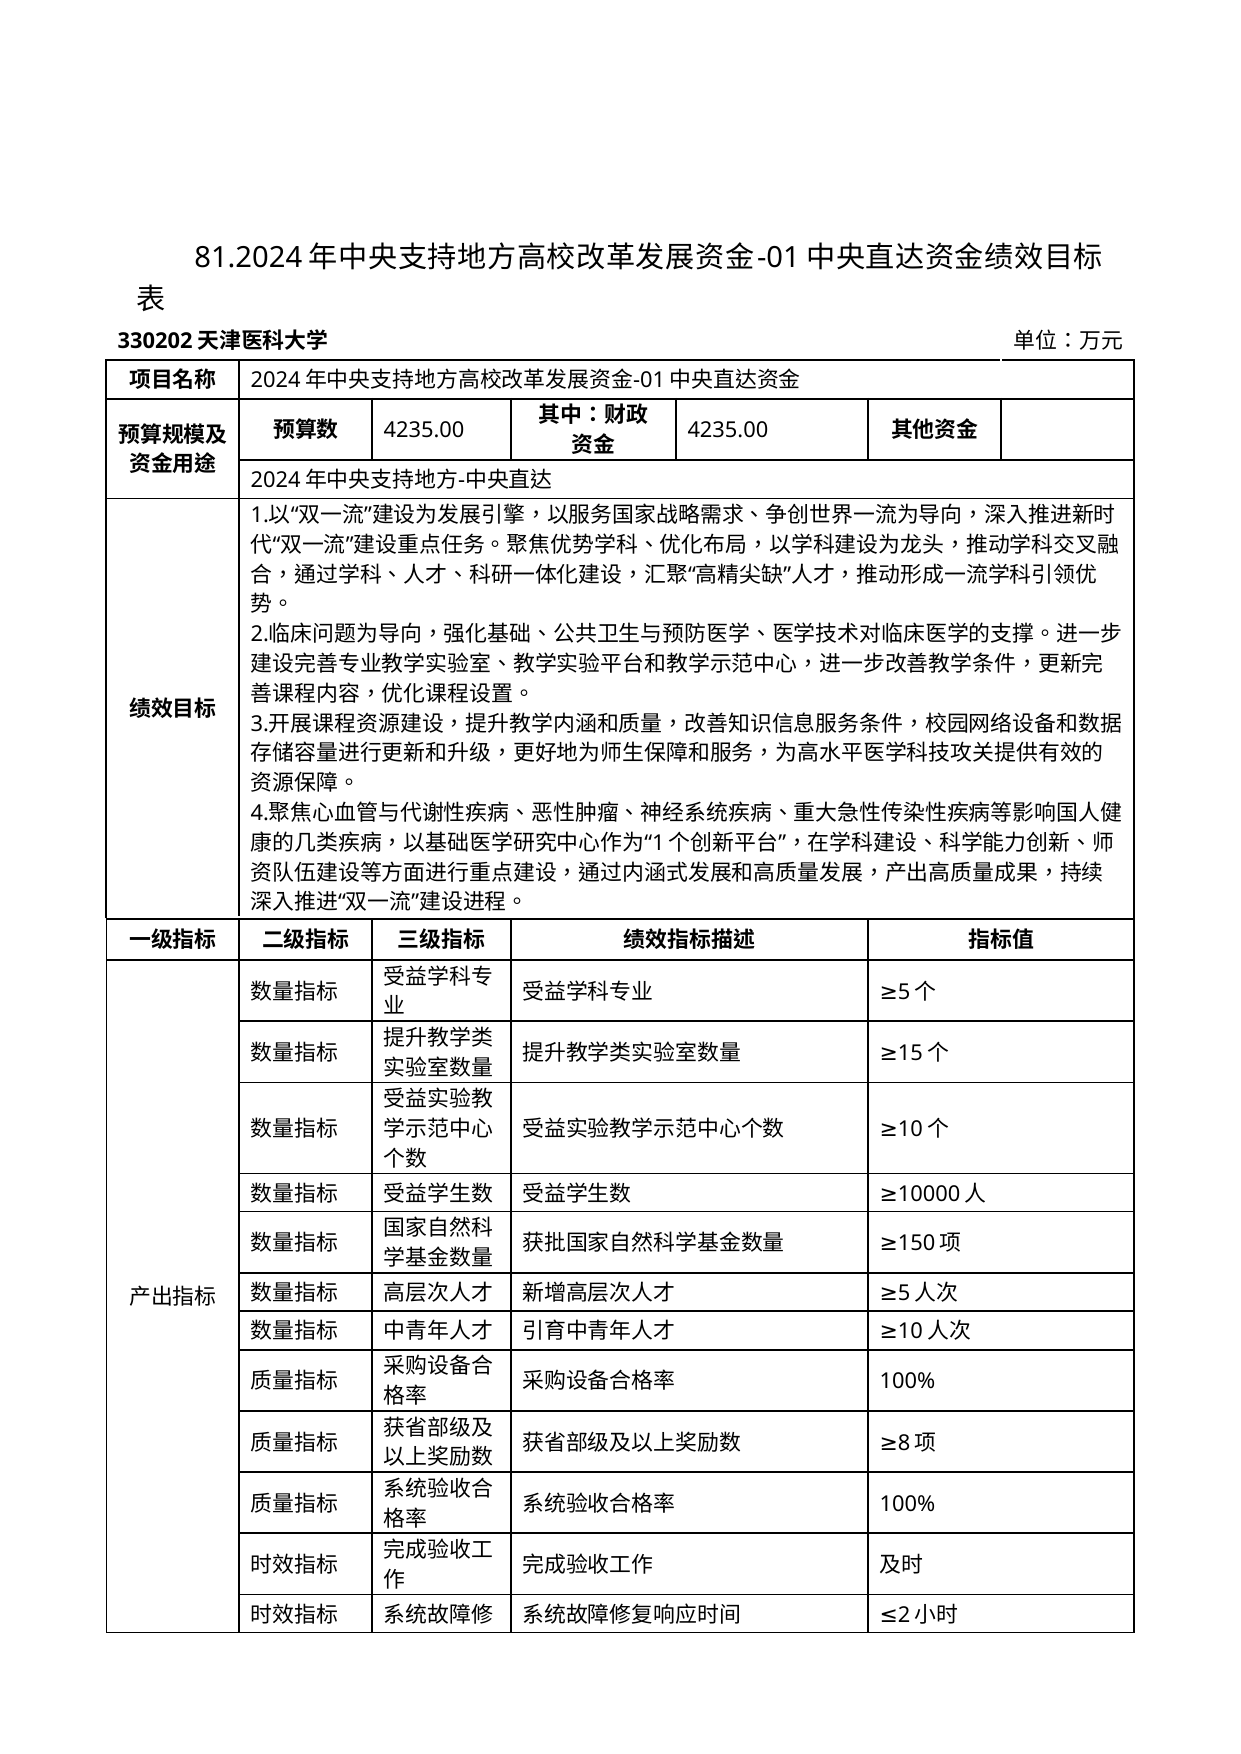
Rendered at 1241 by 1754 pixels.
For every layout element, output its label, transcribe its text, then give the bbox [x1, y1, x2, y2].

table_cell 系统故障修复响应时间 [373, 1595, 510, 1632]
table_cell 质量指标 [240, 1351, 371, 1410]
table_cell 2024年中央支持地方高校改革发展资金-01中央直达资金 [240, 361, 1133, 398]
table_cell 时效指标 [240, 1595, 371, 1632]
table_cell 中青年人才 [373, 1312, 510, 1349]
table_cell ≥150项 [869, 1212, 1133, 1272]
table_cell 获省部级及以上奖励数 [512, 1412, 867, 1471]
table_cell 受益学科专业 [373, 961, 510, 1020]
table_cell [1002, 400, 1133, 459]
table_cell ≥10人次 [869, 1312, 1133, 1349]
table_cell 4235.00 [373, 400, 510, 459]
table_cell 提升教学类实验室数量 [373, 1022, 510, 1081]
table_cell 采购设备合格率 [373, 1351, 510, 1410]
table_cell 采购设备合格率 [512, 1351, 867, 1410]
table_cell 数量指标 [240, 1174, 371, 1211]
table_cell 完成验收工作 [373, 1534, 510, 1593]
table_cell 数量指标 [240, 1022, 371, 1081]
table_cell 受益学生数 [512, 1174, 867, 1211]
table_cell ≥15个 [869, 1022, 1133, 1081]
table_header 三级指标 [373, 920, 510, 959]
table_cell 系统验收合格率 [373, 1473, 510, 1532]
table_header 一级指标 [107, 920, 238, 959]
table_cell 项目名称 [107, 361, 238, 398]
table_cell 国家自然科学基金数量 [373, 1212, 510, 1272]
table_cell 高层次人才 [373, 1274, 510, 1310]
table_cell 4235.00 [677, 400, 867, 459]
table_cell ≥5个 [869, 961, 1133, 1020]
table_cell 时效指标 [240, 1534, 371, 1593]
table_cell 完成验收工作 [512, 1534, 867, 1593]
table_cell 其他资金 [869, 400, 1000, 459]
table_cell 产出指标 [107, 961, 238, 1632]
table_cell 100% [869, 1473, 1133, 1532]
table_cell 质量指标 [240, 1412, 371, 1471]
table_cell ≥8项 [869, 1412, 1133, 1471]
table_cell 受益实验教学示范中心个数 [512, 1083, 867, 1172]
table_cell 受益学科专业 [512, 961, 867, 1020]
table_cell 数量指标 [240, 961, 371, 1020]
table_cell 系统验收合格率 [512, 1473, 867, 1532]
table_cell 质量指标 [240, 1473, 371, 1532]
table_cell 获省部级及以上奖励数 [373, 1412, 510, 1471]
table_cell 数量指标 [240, 1083, 371, 1172]
table_cell 提升教学类实验室数量 [512, 1022, 867, 1081]
table_cell 及时 [869, 1534, 1133, 1593]
table_cell ≥10000人 [869, 1174, 1133, 1211]
table_header 二级指标 [240, 920, 371, 959]
table_cell 数量指标 [240, 1312, 371, 1349]
table_cell 其中：财政 资金 [512, 400, 675, 459]
table_cell 系统故障修复响应时间 [512, 1595, 867, 1632]
table_cell 绩效目标 [107, 499, 238, 916]
table_cell ≥10个 [869, 1083, 1133, 1172]
table_cell 新增高层次人才 [512, 1274, 867, 1310]
table_header 单位：万元 [1002, 320, 1133, 359]
table_cell 引育中青年人才 [512, 1312, 867, 1349]
table_cell ≤2小时 [869, 1595, 1133, 1632]
table_cell 2024年中央支持地方-中央直达 [240, 461, 1133, 497]
table_cell 受益实验教学示范中心个数 [373, 1083, 510, 1172]
table_header 绩效指标描述 [512, 920, 867, 959]
table_cell 数量指标 [240, 1212, 371, 1272]
table_cell 预算规模及资金用途 [107, 400, 238, 497]
table_cell ≥5人次 [869, 1274, 1133, 1310]
table_cell 受益学生数 [373, 1174, 510, 1211]
table_cell 获批国家自然科学基金数量 [512, 1212, 867, 1272]
table_cell 100% [869, 1351, 1133, 1410]
table_header 330202天津医科大学 [107, 320, 1000, 359]
text 81.2024年中央支持地方高校改革发展资金-01中央直达资金绩效目标表 [136, 233, 1104, 318]
table_cell 数量指标 [240, 1274, 371, 1310]
table_cell 预算数 [240, 400, 371, 459]
table_cell 1.以“双一流”建设为发展引擎，以服务国家战略需求、争创世界一流为导向，深入推进新时代“双一流”建设重点任务。聚焦优势学科、优化布局，以学科建设为龙头，推动学科交叉融合，通过学科、人才、科研一体化建设，汇聚“高精尖缺”人才，推动形成一流学科引领优势。 2.临床问题为导向，强化基础、公共卫生与预防医学、医学技术对临床医学的支撑。进一步建设完善专业教学实验室、教学实验平台和教学示范中心，进一步改善教学条件，更新完善课程内容，优化课程设置。 3.开展课程资源建设，提升教学内涵和质量，改善知识信息服务条件，校园网络设备和数据存储容量进行更新和升级，更好地为师生保障和服务，为高水平医学科技攻关提供有效的资源保障。 4.聚焦心血管与代谢性疾病、恶性肿瘤、神经系统疾病、重大急性传染性疾病等影响国人健康的几类疾病，以基础医学研究中心作为“1个创新平台”，在学科建设、科学能力创新、师资队伍建设等方面进行重点建设，通过内涵式发展和高质量发展，产出高质量成果，持续深入推进“双一流”建设进程。 [240, 499, 1133, 916]
table_header 指标值 [869, 920, 1133, 959]
